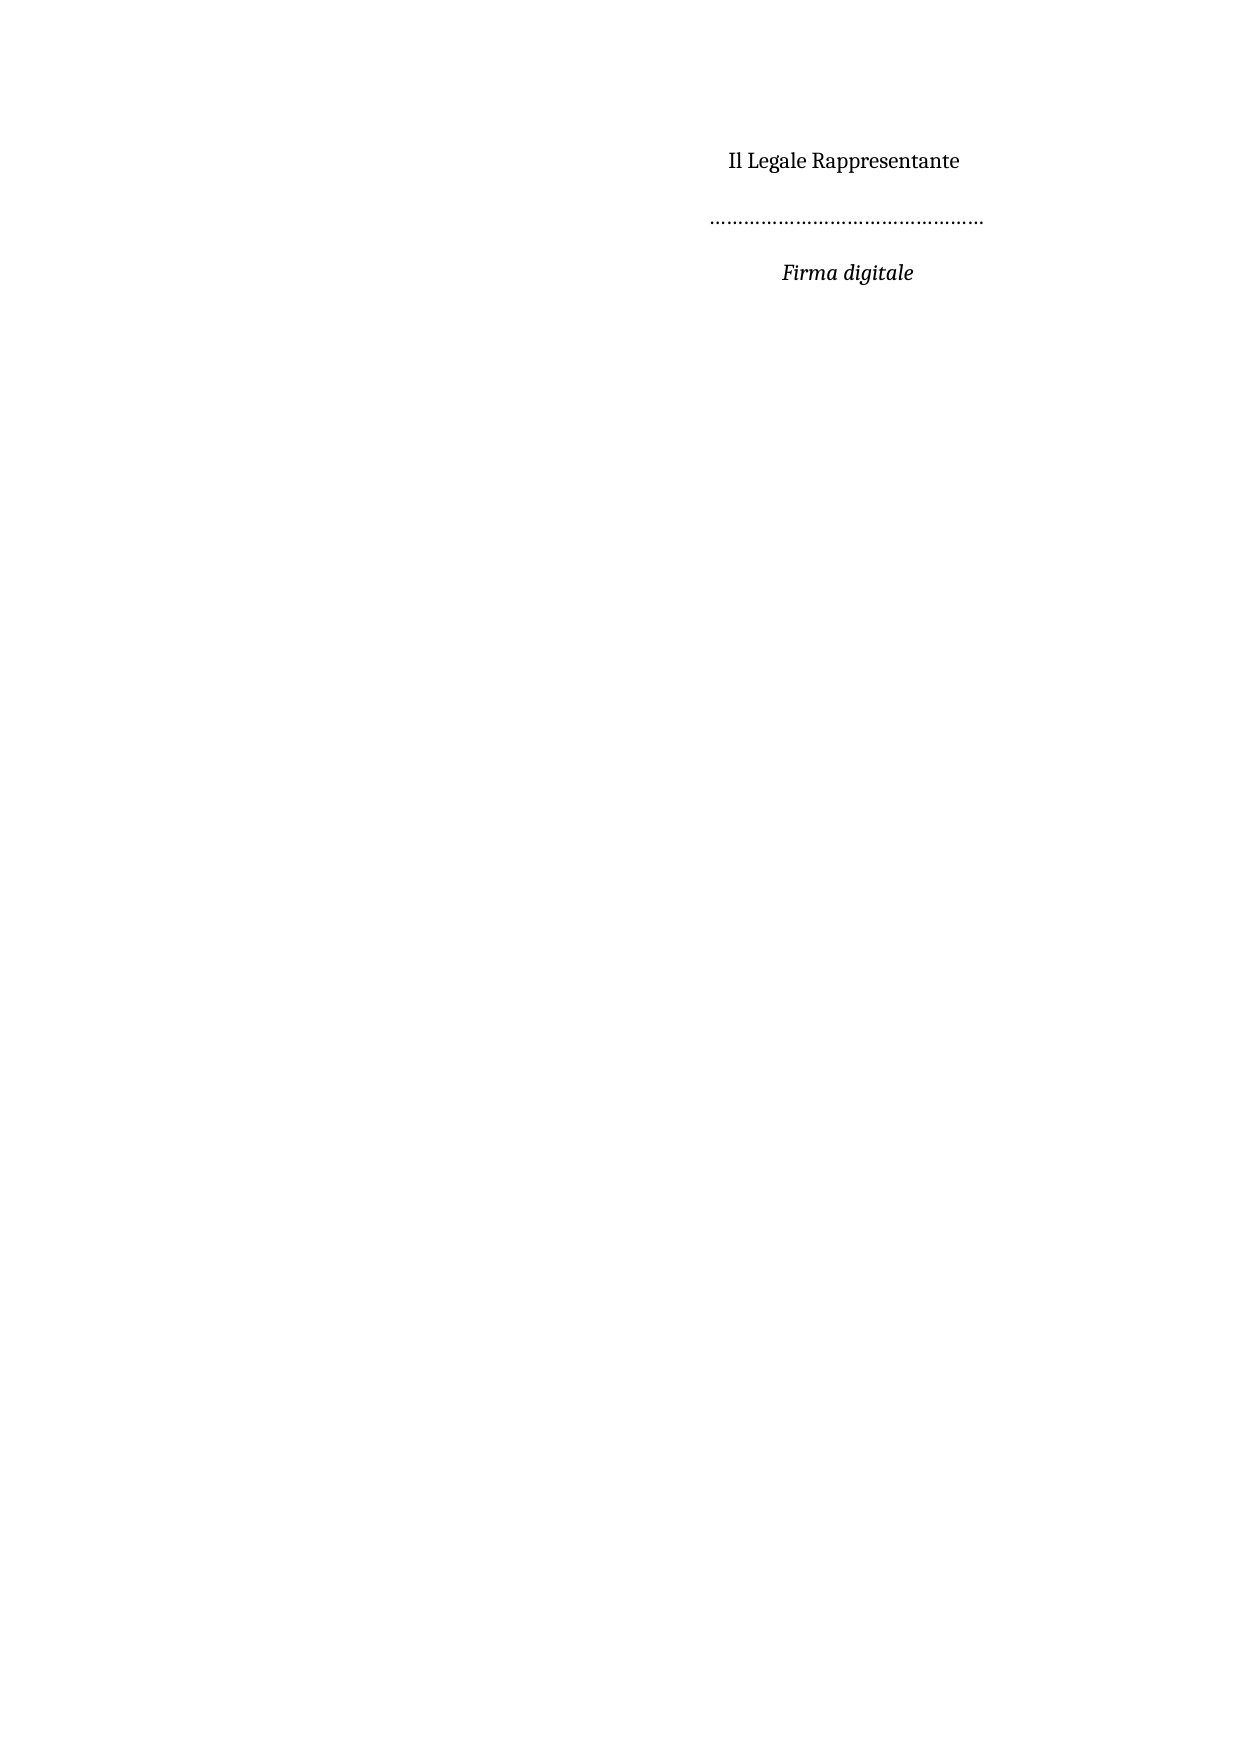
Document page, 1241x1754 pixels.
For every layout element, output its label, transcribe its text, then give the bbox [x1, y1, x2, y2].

text ………………………………………… [634, 204, 1122, 230]
text Firma digitale [708, 260, 1122, 286]
text Il Legale Rappresentante [634, 148, 1122, 174]
